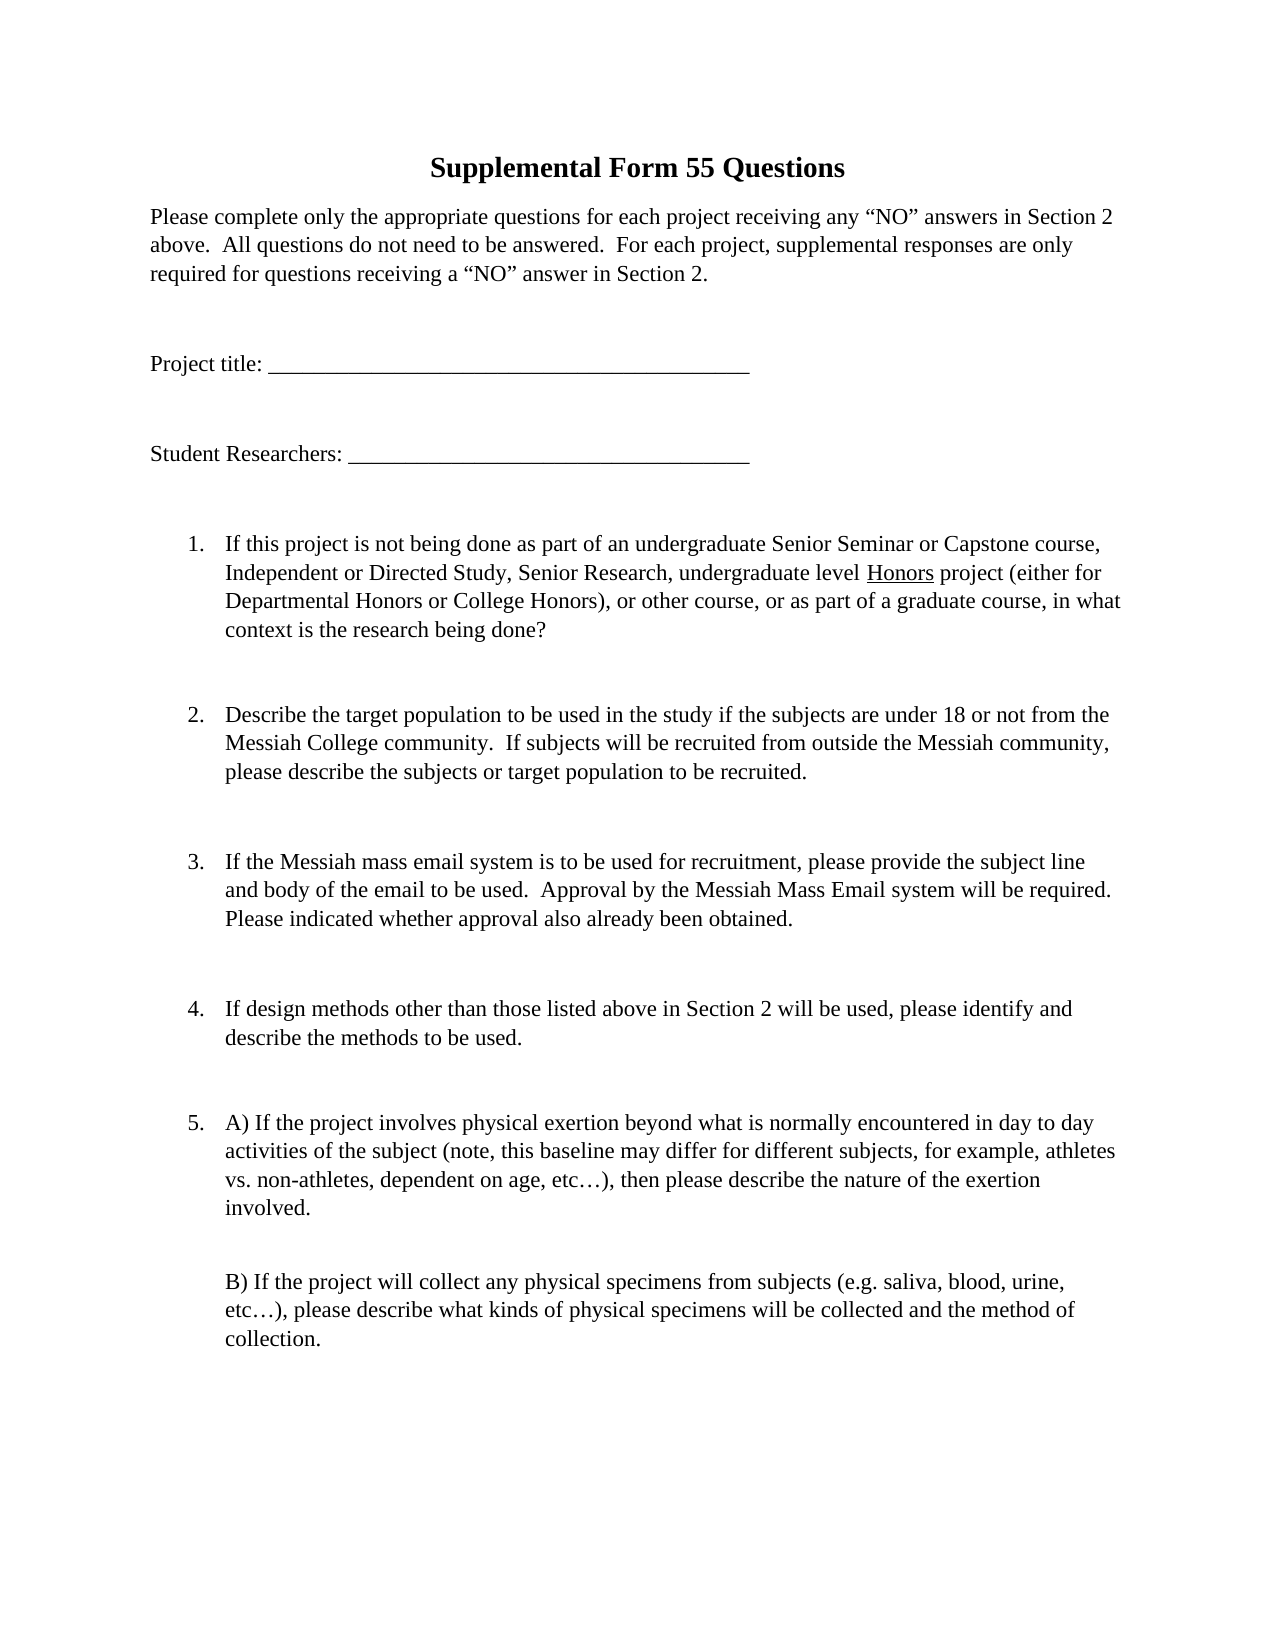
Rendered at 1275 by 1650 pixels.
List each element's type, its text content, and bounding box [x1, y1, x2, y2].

text Please complete only the appropriate questions for each project receiving any “NO” answers in Section 2 above. All questions do not need to be answered. For each project, supplemental responses are only required for questions receiving a “NO” answer in Section 2. [150, 203, 1125, 286]
text B) If the project will collect any physical specimens from subjects (e.g. saliva, blood, urine, etc…), please describe what kinds of physical specimens will be collected and the method of collection. [225, 1268, 1125, 1351]
list A) If the project involves physical exertion beyond what is normally encountered in day to day activities of the subject (note, this baseline may differ for different subjects, for example, athletes vs. non-athletes, dependent on age, etc…), then please describe the nature of the exertion involved. [187, 1109, 1125, 1221]
text Supplemental Form 55 Questions [150, 150, 1125, 183]
list If design methods other than those listed above in Section 2 will be used, please identify and describe the methods to be used. [187, 995, 1125, 1050]
list If the Messiah mass email system is to be used for recruitment, please provide the subject line and body of the email to be used. Approval by the Messiah Mass Email system will be required. Please indicated whether approval also already been obtained. [187, 848, 1125, 931]
list If this project is not being done as part of an undergraduate Senior Seminar or Capstone course, Independent or Directed Study, Senior Research, undergraduate level Honors project (either for Departmental Honors or College Honors), or other course, or as part of a graduate course, in what context is the research being done? [187, 530, 1125, 642]
text Project title: __________________________________________ [150, 350, 1125, 376]
text Student Researchers: ___________________________________ [150, 440, 1125, 466]
list Describe the target population to be used in the study if the subjects are under 18 or not from the Messiah College community. If subjects will be recruited from outside the Messiah community, please describe the subjects or target population to be recruited. [187, 701, 1125, 784]
